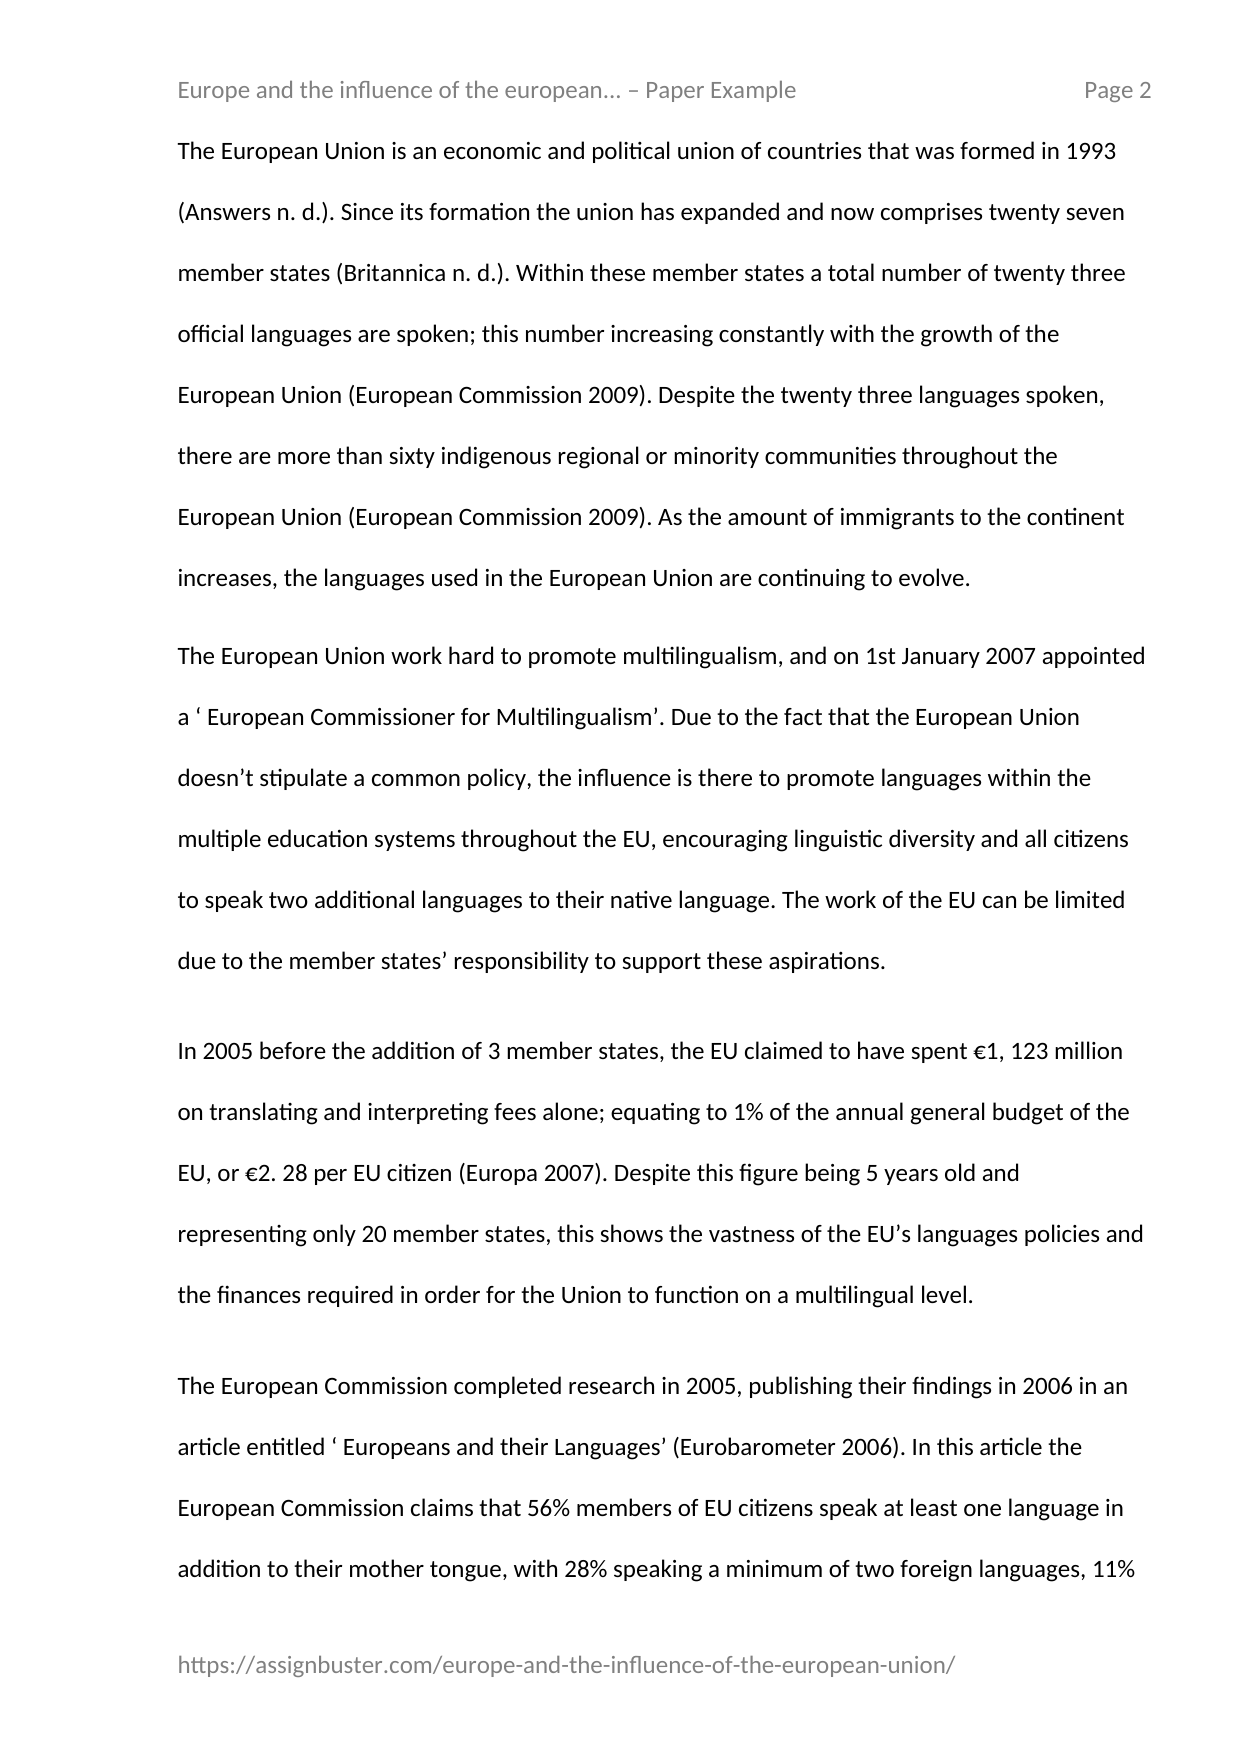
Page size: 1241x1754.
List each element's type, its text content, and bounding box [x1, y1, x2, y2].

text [177, 1370, 1152, 1584]
text The European Union is an economic and political union of countries that was formed in 1993 (Answers n. d.). Since its formation the union has expanded and now comprises twenty seven member states (Britannica n. d.). Within these member states a total number of twenty three official languages are spoken; this number increasing constantly with the growth of the European Union (European Commission 2009). Despite the twenty three languages spoken, there are more than sixty indigenous regional or minority communities throughout the European Union (European Commission 2009). As the amount of immigrants to the continent increases, the languages used in the European Union are continuing to evolve. [177, 135, 1152, 593]
text In 2005 before the addition of 3 member states, the EU claimed to have spent €1, 123 million on translating and interpreting fees alone; equating to 1% of the annual general budget of the EU, or €2. 28 per EU citizen (Europa 2007). Despite this figure being 5 years old and representing only 20 member states, this shows the vastness of the EU’s languages policies and the finances required in order for the Union to function on a multilingual level. [177, 1036, 1152, 1310]
text The European Union work hard to promote multilingualism, and on 1st January 2007 appointed a ‘ European Commissioner for Multilingualism’. Due to the fact that the European Union doesn’t stipulate a common policy, the influence is there to promote languages within the multiple education systems throughout the EU, encouraging linguistic diversity and all citizens to speak two additional languages to their native language. The work of the EU can be limited due to the member states’ responsibility to support these aspirations. [177, 640, 1152, 976]
